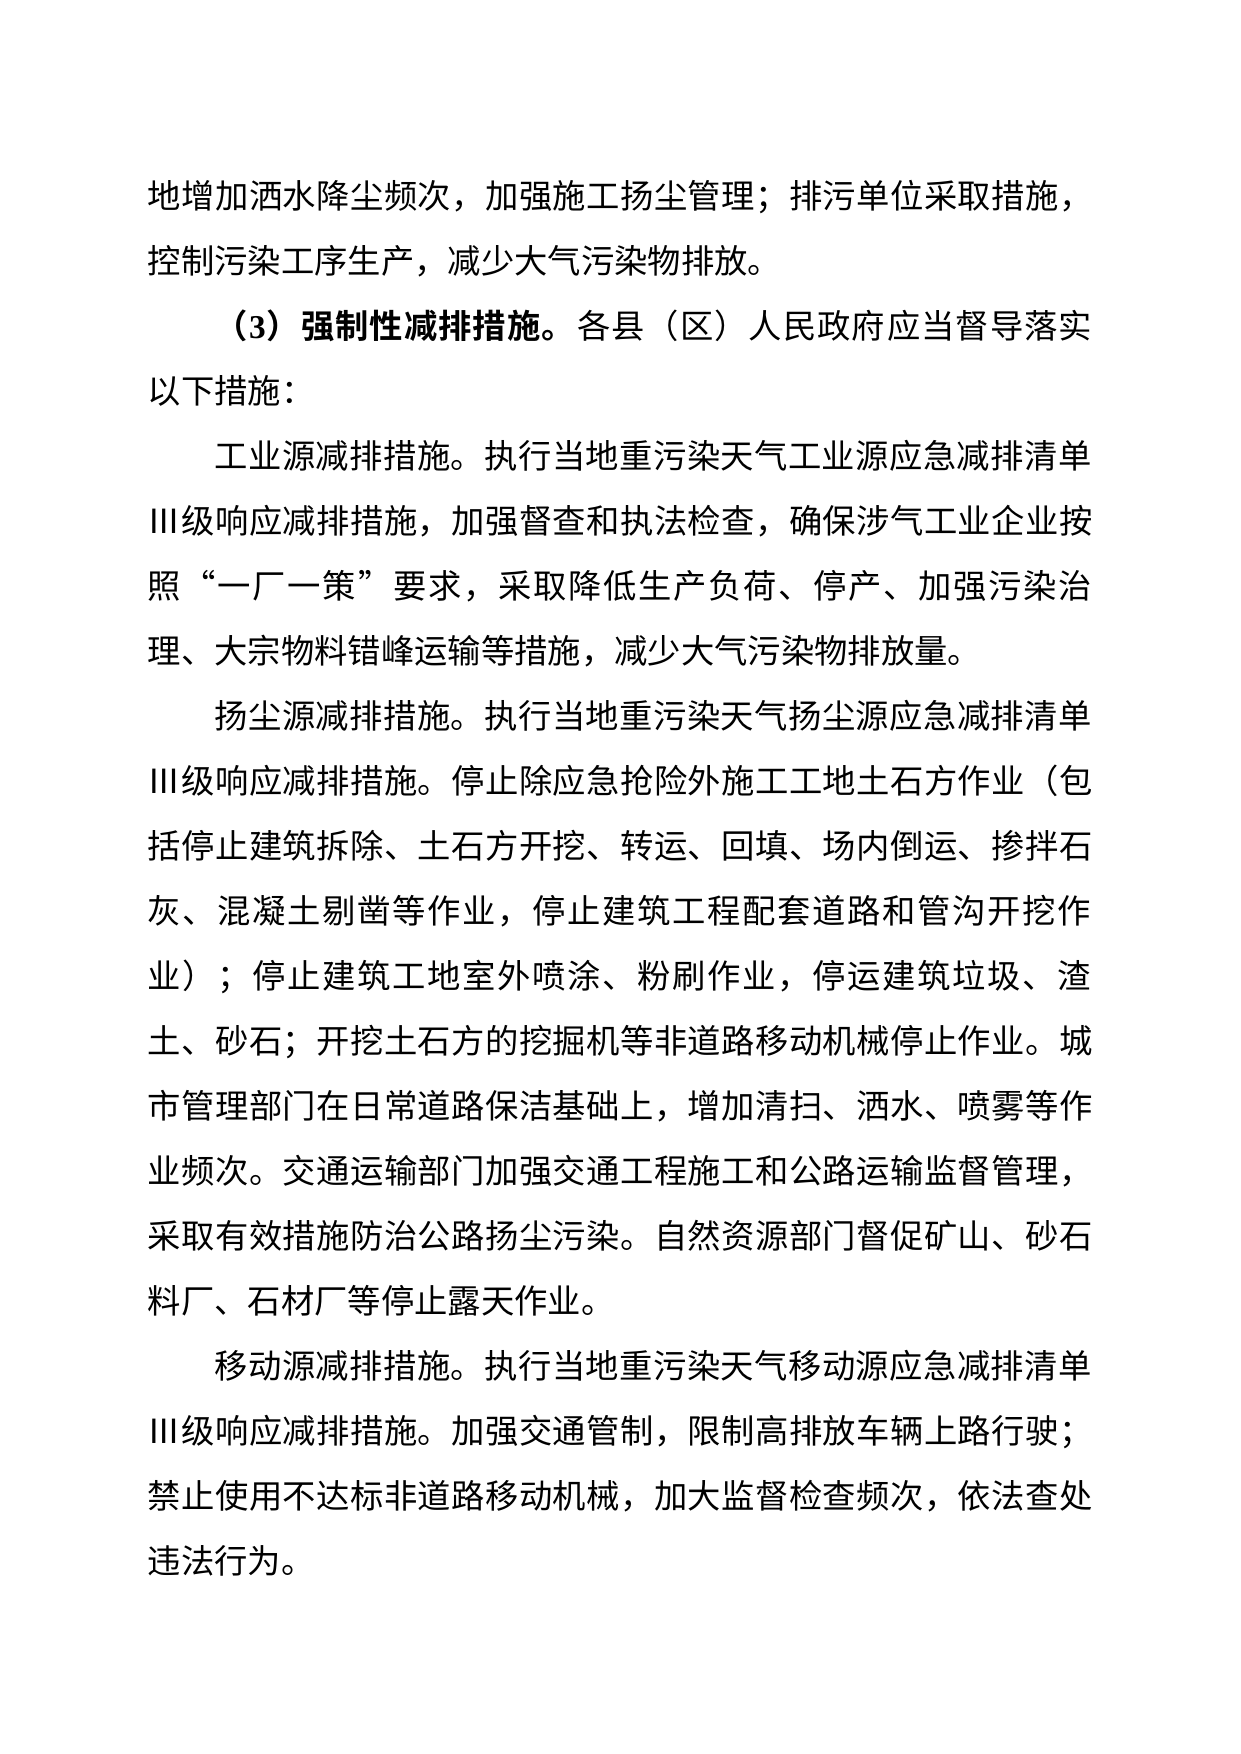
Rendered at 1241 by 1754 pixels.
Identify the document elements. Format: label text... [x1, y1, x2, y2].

text 工业源减排措施。执行当地重污染天气工业源应急减排清单Ⅲ级响应减排措施，加强督查和执法检查，确保涉气工业企业按照“一厂一策”要求，采取降低生产负荷、停产、加强污染治理、大宗物料错峰运输等措施，减少大气污染物排放量。 [148, 422, 1093, 682]
text 移动源减排措施。执行当地重污染天气移动源应急减排清单Ⅲ级响应减排措施。加强交通管制，限制高排放车辆上路行驶；禁止使用不达标非道路移动机械，加大监督检查频次，依法查处违法行为。 [148, 1332, 1093, 1592]
text （3）强制性减排措施。各县（区）人民政府应当督导落实以下措施： [148, 292, 1093, 422]
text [148, 162, 1093, 292]
text 扬尘源减排措施。执行当地重污染天气扬尘源应急减排清单Ⅲ级响应减排措施。停止除应急抢险外施工工地土石方作业（包括停止建筑拆除、土石方开挖、转运、回填、场内倒运、掺拌石灰、混凝土剔凿等作业，停止建筑工程配套道路和管沟开挖作业）；停止建筑工地室外喷涂、粉刷作业，停运建筑垃圾、渣土、砂石；开挖土石方的挖掘机等非道路移动机械停止作业。城市管理部门在日常道路保洁基础上，增加清扫、洒水、喷雾等作业频次。交通运输部门加强交通工程施工和公路运输监督管理，采取有效措施防治公路扬尘污染。自然资源部门督促矿山、砂石料厂、石材厂等停止露天作业。 [148, 682, 1093, 1332]
